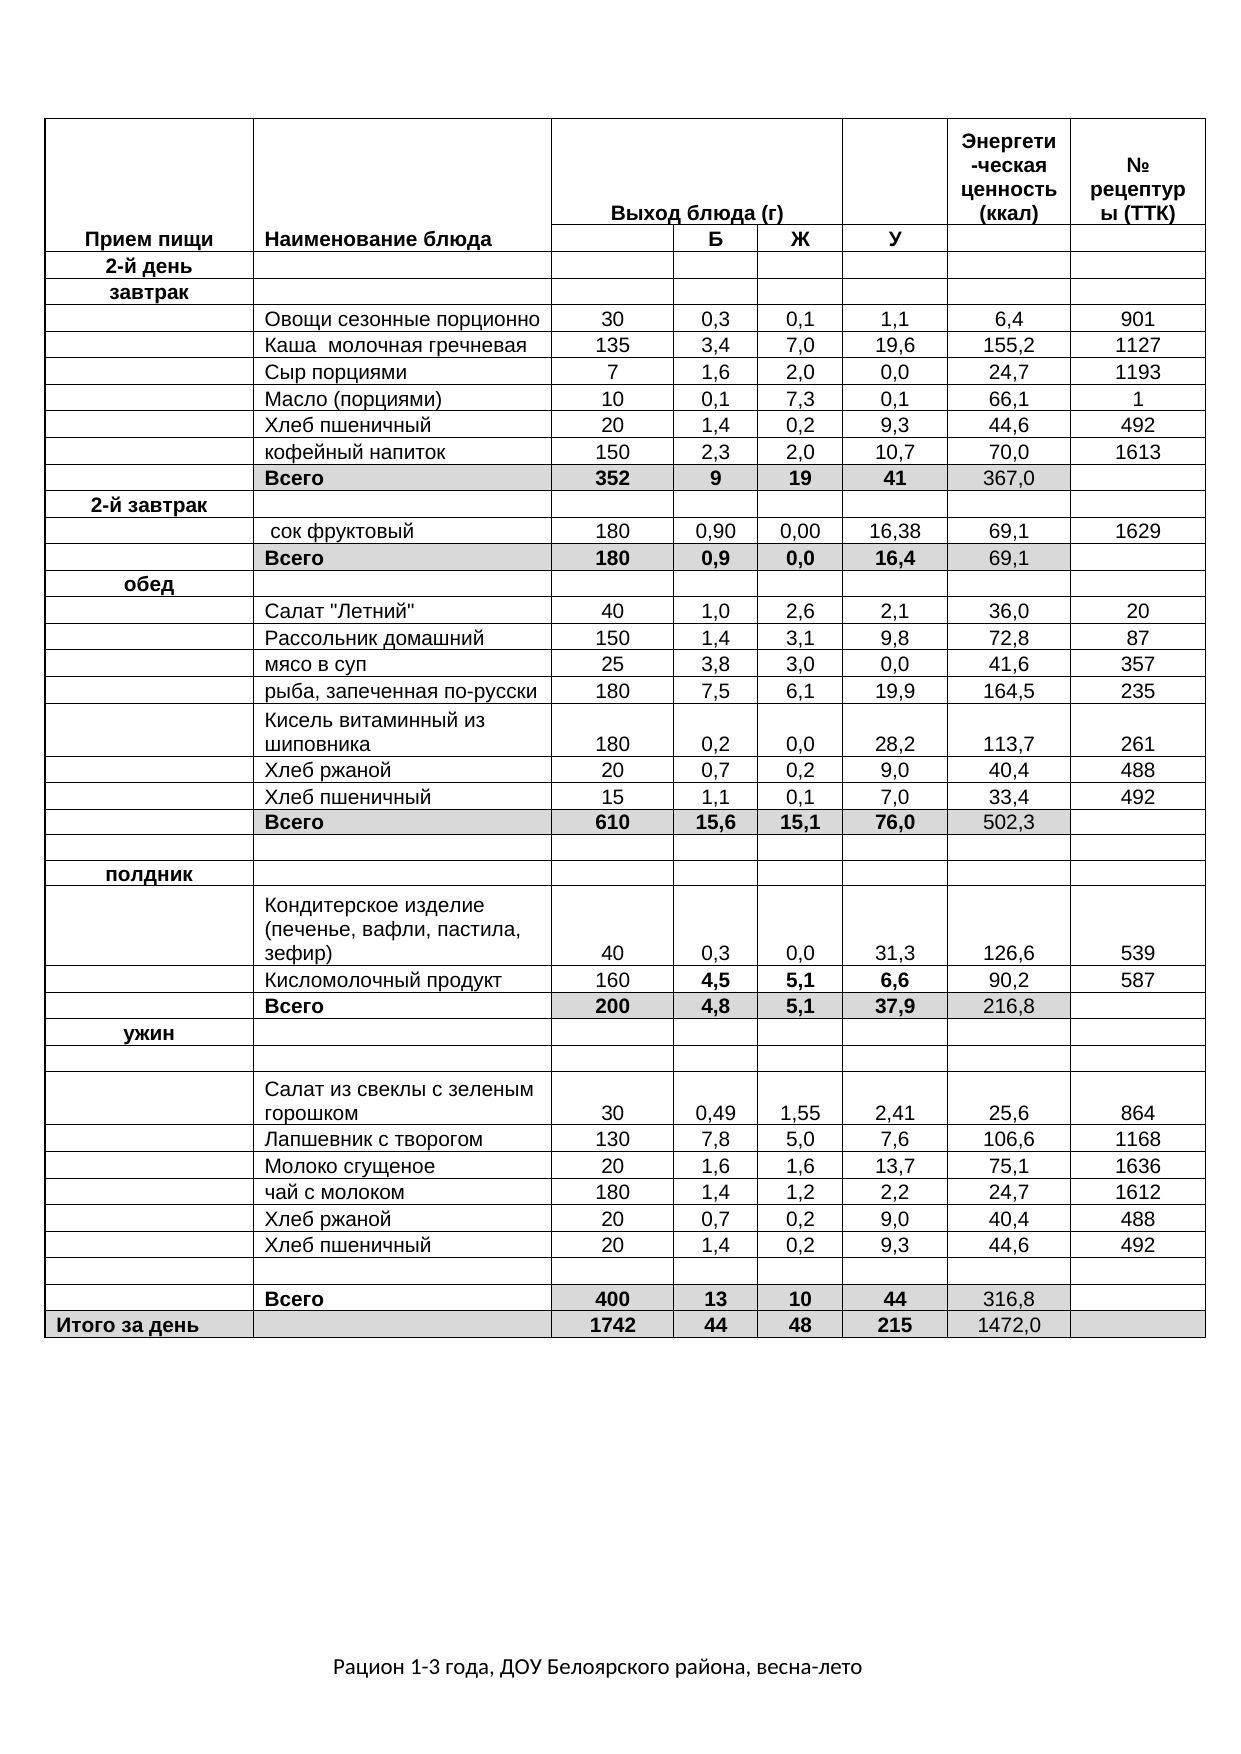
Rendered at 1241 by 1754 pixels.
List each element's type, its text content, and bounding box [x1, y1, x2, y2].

table_cell [1071, 544, 1205, 570]
table_cell Сыр порциями [254, 358, 551, 384]
table_cell [552, 1258, 673, 1284]
table_cell [46, 966, 253, 992]
table_cell 150 [552, 438, 673, 463]
table_cell 1636 [1071, 1152, 1205, 1177]
table_cell [1071, 1046, 1205, 1071]
table_cell 30 [552, 305, 673, 331]
table_cell [843, 252, 947, 277]
table_cell [674, 1019, 757, 1045]
table_cell [674, 491, 757, 517]
table_cell 1127 [1071, 332, 1205, 357]
table_cell [254, 279, 551, 304]
table_cell Хлеб ржаной [254, 757, 551, 782]
table_cell 0,1 [758, 305, 842, 331]
table_cell 0,7 [674, 1205, 757, 1231]
table_cell [1071, 252, 1205, 277]
table_cell [46, 1046, 253, 1071]
table_cell 28,2 [843, 704, 947, 756]
table_cell [674, 571, 757, 596]
table_cell 15 [552, 783, 673, 809]
table_header Наименование блюда [254, 119, 551, 251]
table_cell 164,5 [948, 677, 1070, 702]
table_cell Кисломолочный продукт [254, 966, 551, 992]
table_cell 492 [1071, 783, 1205, 809]
table_cell 0,0 [758, 886, 842, 965]
table_cell 7,5 [674, 677, 757, 702]
table_cell [46, 993, 253, 1018]
table_cell 9 [674, 465, 757, 490]
table_cell 1,4 [674, 1232, 757, 1257]
table_cell 66,1 [948, 385, 1070, 410]
table_cell 352 [552, 465, 673, 490]
table_cell [254, 1019, 551, 1045]
table_cell Салат из свеклы с зеленым горошком [254, 1072, 551, 1124]
table_cell [758, 279, 842, 304]
table_cell 1193 [1071, 358, 1205, 384]
table_cell 0,0 [758, 544, 842, 570]
table_cell [46, 332, 253, 357]
table_cell 901 [1071, 305, 1205, 331]
table_cell [46, 624, 253, 649]
table_cell 0,00 [758, 518, 842, 543]
table_cell У [843, 225, 947, 251]
table_cell 1,4 [674, 1179, 757, 1204]
table_cell 0,1 [843, 385, 947, 410]
table_cell [552, 225, 673, 251]
table_cell [758, 252, 842, 277]
table_cell 0,0 [843, 358, 947, 384]
table_cell 1,55 [758, 1072, 842, 1124]
table_cell 1472,0 [948, 1311, 1070, 1337]
table_cell 200 [552, 993, 673, 1018]
table_cell 0,2 [758, 757, 842, 782]
table_cell Кондитерское изделие (печенье, вафли, пастила, зефир) [254, 886, 551, 965]
table_cell 155,2 [948, 332, 1070, 357]
table_cell [1071, 1311, 1205, 1337]
table_cell [46, 1072, 253, 1124]
table_cell 6,4 [948, 305, 1070, 331]
table_cell Лапшевник с творогом [254, 1125, 551, 1151]
table_cell [552, 279, 673, 304]
table_cell 180 [552, 704, 673, 756]
table_cell 0,7 [674, 757, 757, 782]
table_cell [948, 1019, 1070, 1045]
table_cell 2,1 [843, 597, 947, 623]
table_cell 30 [552, 1072, 673, 1124]
table_cell 24,7 [948, 1179, 1070, 1204]
table_cell [254, 252, 551, 277]
table_cell 5,1 [758, 966, 842, 992]
table_cell чай с молоком [254, 1179, 551, 1204]
table_cell [46, 1258, 253, 1284]
table_cell [843, 1019, 947, 1045]
table_cell 20 [552, 757, 673, 782]
table_cell 41 [843, 465, 947, 490]
table_cell 19,9 [843, 677, 947, 702]
table_cell 0,1 [674, 385, 757, 410]
table_cell 76,0 [843, 810, 947, 834]
table_cell [843, 1258, 947, 1284]
table_cell [46, 650, 253, 676]
table_cell сок фруктовый [254, 518, 551, 543]
table_cell 261 [1071, 704, 1205, 756]
table_cell [843, 835, 947, 860]
table_cell 367,0 [948, 465, 1070, 490]
table_cell 1,4 [674, 411, 757, 437]
table_cell 36,0 [948, 597, 1070, 623]
table_cell [552, 252, 673, 277]
table_cell [674, 861, 757, 885]
table_cell 10 [552, 385, 673, 410]
table_header Энергети-ческая ценность (ккал) [948, 119, 1070, 224]
table_cell [1071, 225, 1205, 251]
table_cell 7,0 [843, 783, 947, 809]
table_cell 7 [552, 358, 673, 384]
table_cell [1071, 491, 1205, 517]
table_cell 1612 [1071, 1179, 1205, 1204]
table_cell [843, 571, 947, 596]
table_cell [46, 886, 253, 965]
table_cell 9,8 [843, 624, 947, 649]
table_cell Хлеб пшеничный [254, 411, 551, 437]
table_cell 1,1 [674, 783, 757, 809]
table_cell 20 [552, 1205, 673, 1231]
table_cell 69,1 [948, 518, 1070, 543]
table_cell 235 [1071, 677, 1205, 702]
table_cell [254, 491, 551, 517]
table_cell 90,2 [948, 966, 1070, 992]
table_cell 1,6 [758, 1152, 842, 1177]
table_cell 610 [552, 810, 673, 834]
table_cell [552, 835, 673, 860]
table_cell [46, 358, 253, 384]
table_cell обед [46, 571, 253, 596]
table_cell [1071, 993, 1205, 1018]
table_cell [1071, 810, 1205, 834]
table_cell [948, 835, 1070, 860]
table_cell [552, 571, 673, 596]
table_cell 72,8 [948, 624, 1070, 649]
table_cell [254, 861, 551, 885]
table_cell [46, 704, 253, 756]
table_cell 2,0 [758, 438, 842, 463]
table_cell 13,7 [843, 1152, 947, 1177]
table_cell [1071, 571, 1205, 596]
table_cell Салат "Летний" [254, 597, 551, 623]
table_cell 3,0 [758, 650, 842, 676]
table_cell [46, 411, 253, 437]
table_cell 216,8 [948, 993, 1070, 1018]
table_cell 0,0 [843, 650, 947, 676]
table_cell 135 [552, 332, 673, 357]
table_cell [674, 279, 757, 304]
table_cell [1071, 1258, 1205, 1284]
table_cell 6,1 [758, 677, 842, 702]
table_cell 7,0 [758, 332, 842, 357]
table_cell 3,4 [674, 332, 757, 357]
table_cell [46, 1152, 253, 1177]
table_cell [948, 571, 1070, 596]
table_cell 5,1 [758, 993, 842, 1018]
table_cell [674, 1046, 757, 1071]
table_cell 1,6 [674, 358, 757, 384]
table_cell [254, 1258, 551, 1284]
table_cell 539 [1071, 886, 1205, 965]
table_cell [674, 835, 757, 860]
table_cell 40,4 [948, 757, 1070, 782]
table_cell [843, 1046, 947, 1071]
table_cell Молоко сгущеное [254, 1152, 551, 1177]
table_cell 15,6 [674, 810, 757, 834]
table_cell 492 [1071, 411, 1205, 437]
table_cell [46, 810, 253, 834]
table_cell 357 [1071, 650, 1205, 676]
table_cell 4,8 [674, 993, 757, 1018]
table_cell 7,8 [674, 1125, 757, 1151]
table_cell [843, 861, 947, 885]
table_cell 37,9 [843, 993, 947, 1018]
table_cell Хлеб ржаной [254, 1205, 551, 1231]
table_header Прием пищи [46, 119, 253, 251]
table_cell 19 [758, 465, 842, 490]
table_cell [948, 861, 1070, 885]
table_cell 492 [1071, 1232, 1205, 1257]
table_cell [1071, 1019, 1205, 1045]
table_cell [46, 385, 253, 410]
table_cell 2,6 [758, 597, 842, 623]
table_cell 24,7 [948, 358, 1070, 384]
table_cell Овощи сезонные порционно [254, 305, 551, 331]
table_cell 180 [552, 677, 673, 702]
table_cell 150 [552, 624, 673, 649]
table_cell [758, 491, 842, 517]
table_cell [254, 1311, 551, 1337]
table_cell [758, 1258, 842, 1284]
table_cell [948, 252, 1070, 277]
table_cell 488 [1071, 757, 1205, 782]
table_cell Всего [254, 810, 551, 834]
table_cell [948, 491, 1070, 517]
table_cell 1629 [1071, 518, 1205, 543]
table_cell [46, 597, 253, 623]
table_cell 20 [552, 411, 673, 437]
table_cell 864 [1071, 1072, 1205, 1124]
table_cell [552, 491, 673, 517]
table_cell 1742 [552, 1311, 673, 1337]
table_cell [758, 1019, 842, 1045]
table_cell Хлеб пшеничный [254, 783, 551, 809]
table_cell 0,0 [758, 704, 842, 756]
table_cell 7,3 [758, 385, 842, 410]
table_cell Всего [254, 465, 551, 490]
table_cell [46, 1232, 253, 1257]
table_cell 2,0 [758, 358, 842, 384]
table_cell 2,2 [843, 1179, 947, 1204]
table_cell 6,6 [843, 966, 947, 992]
table_cell [1071, 465, 1205, 490]
table_cell 106,6 [948, 1125, 1070, 1151]
table_cell 1,1 [843, 305, 947, 331]
table_cell 0,90 [674, 518, 757, 543]
table_cell [46, 465, 253, 490]
table_cell [552, 1046, 673, 1071]
table_cell 0,2 [674, 704, 757, 756]
table_cell 1168 [1071, 1125, 1205, 1151]
table_cell 9,0 [843, 757, 947, 782]
table_cell мясо в суп [254, 650, 551, 676]
table_cell 1,0 [674, 597, 757, 623]
table_cell [843, 491, 947, 517]
table_cell 126,6 [948, 886, 1070, 965]
table_cell 20 [552, 1152, 673, 1177]
table_cell 215 [843, 1311, 947, 1337]
table_cell [758, 861, 842, 885]
table_header Выход блюда (г) [552, 119, 842, 224]
table_cell 0,2 [758, 1232, 842, 1257]
table_cell 2-й завтрак [46, 491, 253, 517]
table_cell [948, 225, 1070, 251]
table_cell 25,6 [948, 1072, 1070, 1124]
table_cell 0,9 [674, 544, 757, 570]
table_cell [46, 1285, 253, 1310]
table_cell [46, 544, 253, 570]
table_cell 1,4 [674, 624, 757, 649]
table_cell 9,0 [843, 1205, 947, 1231]
table_cell 7,6 [843, 1125, 947, 1151]
table_cell [948, 279, 1070, 304]
table_cell Всего [254, 993, 551, 1018]
table_cell Всего [254, 544, 551, 570]
table_cell [674, 252, 757, 277]
table_cell 130 [552, 1125, 673, 1151]
table_cell Масло (порциями) [254, 385, 551, 410]
table_cell 40 [552, 597, 673, 623]
table_cell Кисель витаминный из шиповника [254, 704, 551, 756]
table_cell 20 [1071, 597, 1205, 623]
table_cell [552, 861, 673, 885]
table_cell 25 [552, 650, 673, 676]
table_cell 0,1 [758, 783, 842, 809]
table_cell 488 [1071, 1205, 1205, 1231]
table_cell 180 [552, 544, 673, 570]
table_cell 0,49 [674, 1072, 757, 1124]
table_cell [758, 1046, 842, 1071]
table_cell 44,6 [948, 1232, 1070, 1257]
table_cell [552, 1019, 673, 1045]
table_cell [254, 835, 551, 860]
table_cell 40 [552, 886, 673, 965]
table_cell 31,3 [843, 886, 947, 965]
table_cell [46, 1125, 253, 1151]
table_cell Ж [758, 225, 842, 251]
table_cell 16,4 [843, 544, 947, 570]
table_cell Итого за день [46, 1311, 253, 1337]
table_cell 113,7 [948, 704, 1070, 756]
table_cell 10,7 [843, 438, 947, 463]
table_cell [948, 1258, 1070, 1284]
table_cell 0,2 [758, 1205, 842, 1231]
table_cell 502,3 [948, 810, 1070, 834]
table_header № рецептуры (ТТК) [1071, 119, 1205, 224]
table_cell 19,6 [843, 332, 947, 357]
table_cell 44,6 [948, 411, 1070, 437]
table_cell 400 [552, 1285, 673, 1310]
table_cell 41,6 [948, 650, 1070, 676]
table_cell 587 [1071, 966, 1205, 992]
table_cell [674, 1258, 757, 1284]
table_cell рыба, запеченная по-русски [254, 677, 551, 702]
table_cell 1,6 [674, 1152, 757, 1177]
table_cell Хлеб пшеничный [254, 1232, 551, 1257]
table_cell 2,41 [843, 1072, 947, 1124]
table_cell 1613 [1071, 438, 1205, 463]
table_cell 160 [552, 966, 673, 992]
table_cell [758, 835, 842, 860]
table_cell 1,2 [758, 1179, 842, 1204]
table_cell 33,4 [948, 783, 1070, 809]
table_cell 40,4 [948, 1205, 1070, 1231]
table_cell 15,1 [758, 810, 842, 834]
table_cell Всего [254, 1285, 551, 1310]
table_cell 9,3 [843, 411, 947, 437]
table_cell [1071, 279, 1205, 304]
table_cell [46, 677, 253, 702]
table_cell Каша молочная гречневая [254, 332, 551, 357]
table_cell 4,5 [674, 966, 757, 992]
table_cell 0,3 [674, 305, 757, 331]
table_cell 44 [843, 1285, 947, 1310]
table_cell 13 [674, 1285, 757, 1310]
table_cell 3,1 [758, 624, 842, 649]
table_cell [254, 571, 551, 596]
table_cell [1071, 1285, 1205, 1310]
table_cell полдник [46, 861, 253, 885]
table_cell [46, 757, 253, 782]
table_cell [1071, 861, 1205, 885]
table_cell кофейный напиток [254, 438, 551, 463]
table_cell 0,3 [674, 886, 757, 965]
table_cell [46, 438, 253, 463]
table_cell [758, 571, 842, 596]
table_cell [254, 1046, 551, 1071]
table_cell 48 [758, 1311, 842, 1337]
table_header [843, 119, 947, 224]
table_cell 316,8 [948, 1285, 1070, 1310]
table_cell [46, 1205, 253, 1231]
table_cell Рассольник домашний [254, 624, 551, 649]
table_cell ужин [46, 1019, 253, 1045]
table_cell [46, 835, 253, 860]
table_cell 44 [674, 1311, 757, 1337]
table_cell 20 [552, 1232, 673, 1257]
table_cell 69,1 [948, 544, 1070, 570]
table_cell [1071, 835, 1205, 860]
table_cell 87 [1071, 624, 1205, 649]
table_cell 2-й день [46, 252, 253, 277]
table_cell 9,3 [843, 1232, 947, 1257]
table_cell 2,3 [674, 438, 757, 463]
table_cell 1 [1071, 385, 1205, 410]
table_cell 180 [552, 1179, 673, 1204]
table_cell [46, 1179, 253, 1204]
table_cell [46, 783, 253, 809]
table_cell 10 [758, 1285, 842, 1310]
table_cell завтрак [46, 279, 253, 304]
table_cell 70,0 [948, 438, 1070, 463]
table_cell 16,38 [843, 518, 947, 543]
table_cell [46, 305, 253, 331]
table_cell 75,1 [948, 1152, 1070, 1177]
table_cell [948, 1046, 1070, 1071]
table_cell 5,0 [758, 1125, 842, 1151]
table_cell 180 [552, 518, 673, 543]
table_cell 0,2 [758, 411, 842, 437]
table_cell [46, 518, 253, 543]
table_cell [843, 279, 947, 304]
table_cell Б [674, 225, 757, 251]
table_cell 3,8 [674, 650, 757, 676]
